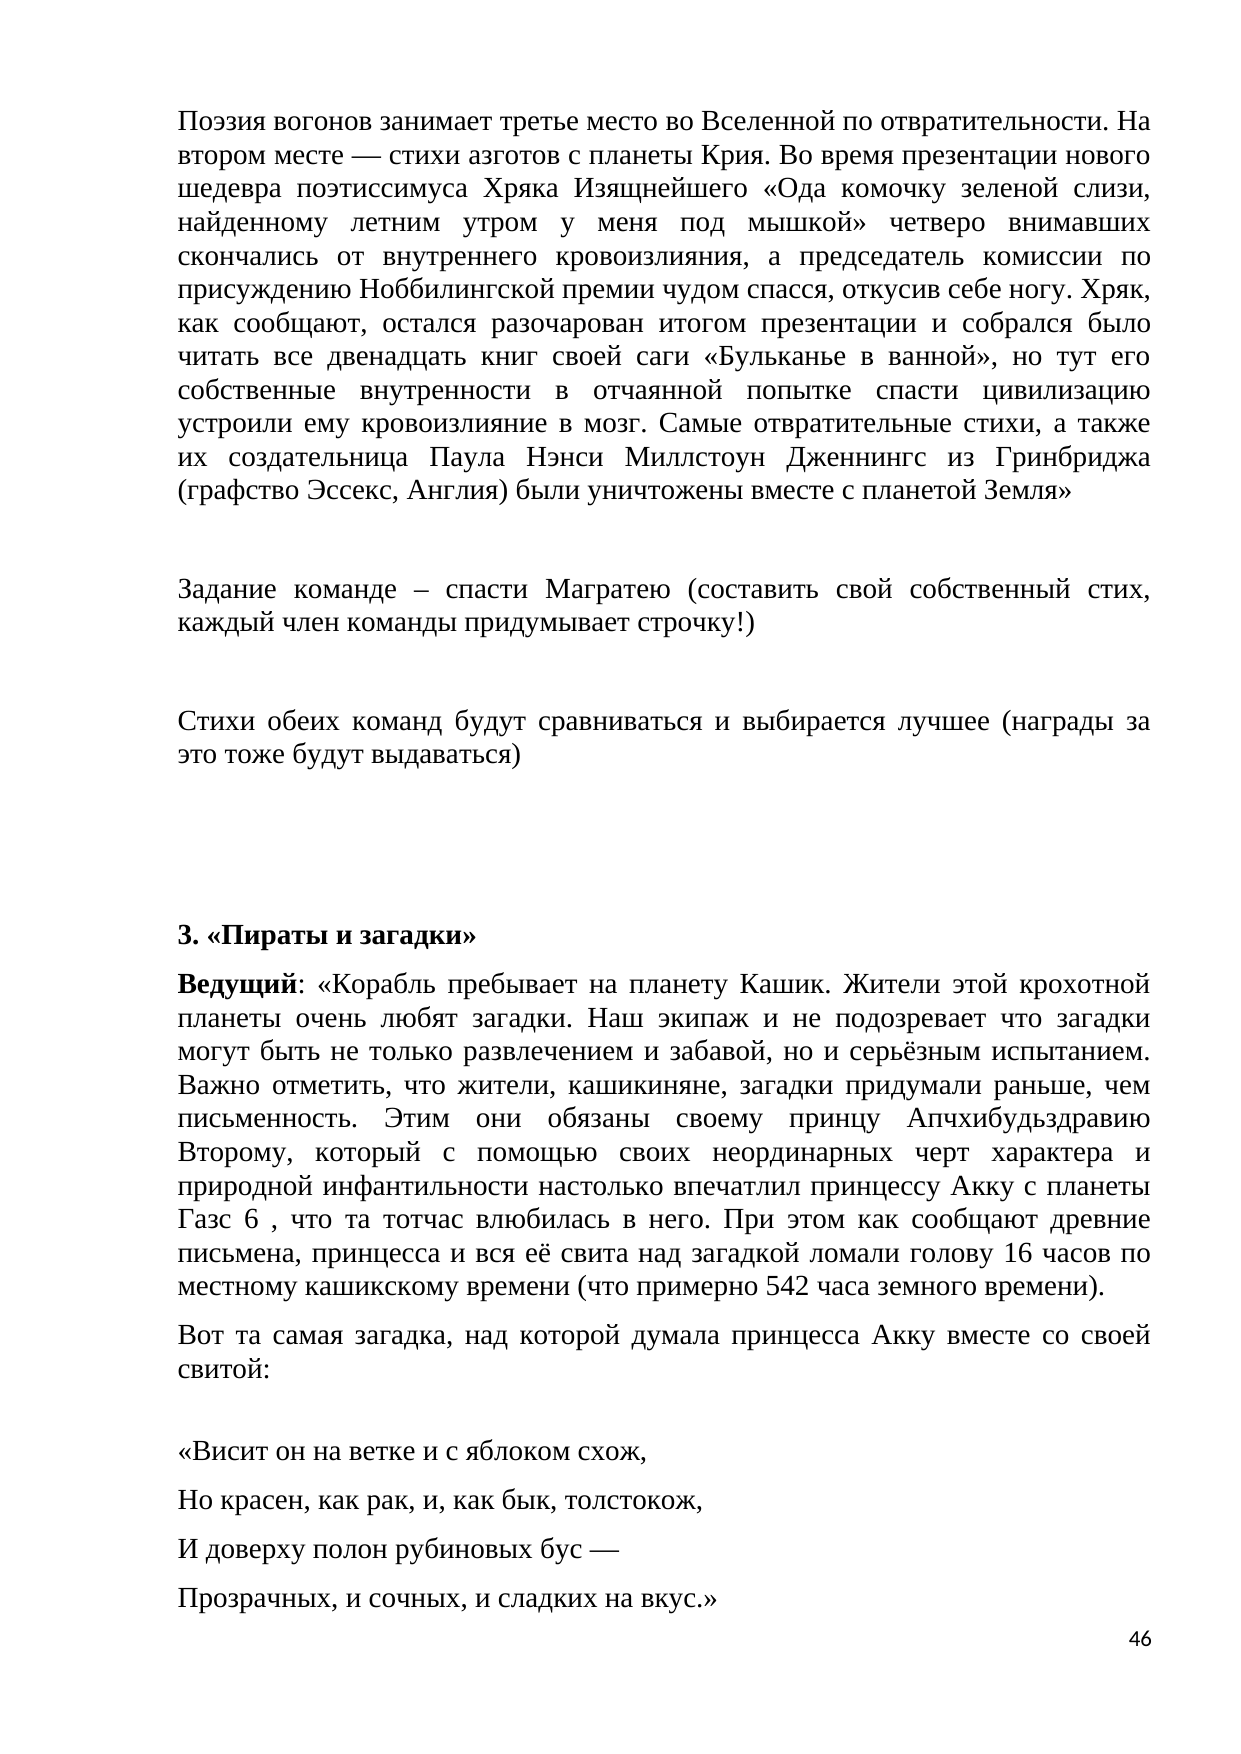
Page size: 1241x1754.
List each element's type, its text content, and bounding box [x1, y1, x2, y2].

text 3. «Пираты и загадки» [177, 917, 1152, 951]
text Ведущий: «Корабль пребывает на планету Кашик. Жители этой крохотной планеты очень любят загадки. Наш экипаж и не подозревает что загадки могут быть не только развлечением и забавой, но и серьёзным испытанием. Важно отметить, что жители, кашикиняне, загадки придумали раньше, чем письменность. Этим они обязаны своему принцу Апчхибудьздравию Второму, который с помощью своих неординарных черт характера и природной инфантильности настолько впечатлил принцессу Акку с планеты Газс 6 , что та тотчас влюбилась в него. При этом как сообщают древние письмена, принцесса и вся её свита над загадкой ломали голову 16 часов по местному кашикскому времени (что примерно 542 часа земного времени). [177, 966, 1152, 1302]
text «Висит он на ветке и с яблоком схож, [177, 1433, 1152, 1466]
text Задание команде – спасти Магратею (составить свой собственный стих, каждый член команды придумывает строчку!) [177, 571, 1152, 638]
text Прозрачных, и сочных, и сладких на вкус.» [177, 1580, 1152, 1614]
text И доверху полон рубиновых бус — [177, 1531, 1152, 1565]
text Поэзия вогонов занимает третье место во Вселенной по отвратительности. На втором месте — стихи азготов с планеты Крия. Во время презентации нового шедевра поэтиссимуса Хряка Изящнейшего «Ода комочку зеленой слизи, найденному летним утром у меня под мышкой» четверо внимавших скончались от внутреннего кровоизлияния, а председатель комиссии по присуждению Ноббилингской премии чудом спасся, откусив себе ногу. Хряк, как сообщают, остался разочарован итогом презентации и собрался было читать все двенадцать книг своей саги «Бульканье в ванной», но тут его собственные внутренности в отчаянной попытке спасти цивилизацию устроили ему кровоизлияние в мозг. Самые отвратительные стихи, а также их создательница Паула Нэнси Миллстоун Дженнингс из Гринбриджа (графство Эссекс, Англия) были уничтожены вместе с планетой Земля» [177, 103, 1152, 506]
text Стихи обеих команд будут сравниваться и выбирается лучшее (награды за это тоже будут выдаваться) [177, 703, 1152, 770]
text Но красен, как рак, и, как бык, толстокож, [177, 1482, 1152, 1516]
text Вот та самая загадка, над которой думала принцесса Акку вместе со своей свитой: [177, 1317, 1152, 1417]
